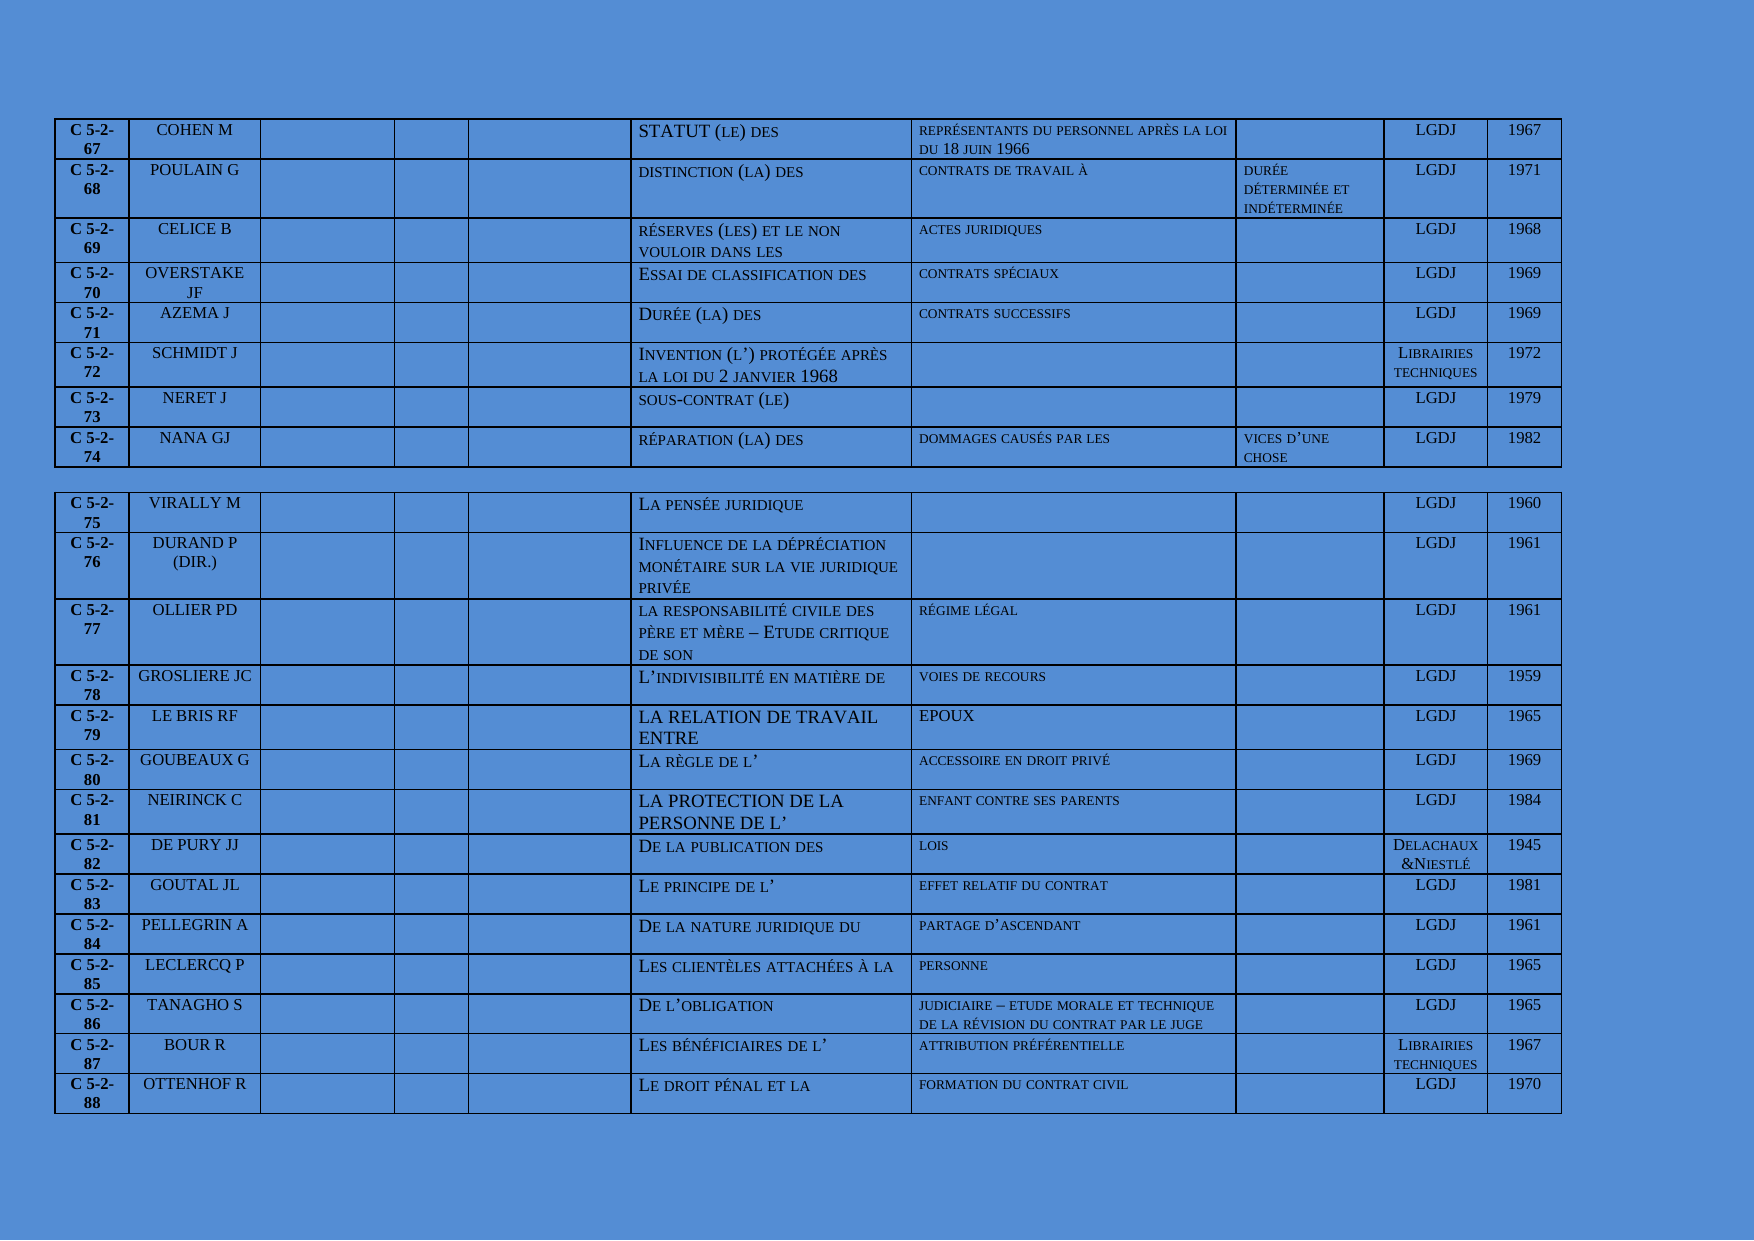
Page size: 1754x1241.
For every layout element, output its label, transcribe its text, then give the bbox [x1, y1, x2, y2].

table_header La pensée juridique [632, 493, 911, 532]
table_cell [261, 263, 394, 302]
table_cell Essai de classification des [632, 263, 911, 302]
table_cell [469, 955, 630, 993]
table_cell [1237, 533, 1383, 598]
table_cell [261, 388, 394, 426]
table_cell C 5-2-68 [56, 160, 128, 217]
table_cell [395, 533, 468, 598]
table_cell [395, 835, 468, 873]
table_cell 1981 [1488, 875, 1561, 913]
table_cell [261, 600, 394, 664]
table_cell [1237, 1074, 1383, 1112]
table_cell 1979 [1488, 388, 1561, 426]
table_header [469, 493, 630, 532]
table_cell C 5-2-71 [56, 303, 128, 342]
table_cell partage d’ascendant [912, 915, 1235, 953]
table_cell [469, 160, 630, 217]
table_cell [395, 219, 468, 262]
table_cell C 5-2-86 [56, 995, 128, 1033]
table_cell accessoire en droit privé [912, 750, 1235, 788]
table_cell [261, 790, 394, 833]
table_cell schmidt j [130, 343, 260, 386]
table_header [395, 493, 468, 532]
table_cell leclercq p [130, 955, 260, 993]
table_cell [1237, 915, 1383, 953]
table_cell Influence de la dépréciation monétaire sur la vie juridique privée [632, 533, 911, 598]
table_cell [261, 219, 394, 262]
table_cell [1237, 303, 1383, 342]
table_cell [261, 1034, 394, 1073]
table_cell C 5-2-84 [56, 915, 128, 953]
table_cell [1237, 1034, 1383, 1073]
table_cell [1237, 666, 1383, 704]
table_cell [469, 1034, 630, 1073]
table_cell 1970 [1488, 1074, 1561, 1112]
table_cell OTTENHOF R [130, 1074, 260, 1112]
table_cell réparation (la) des [632, 428, 911, 466]
table_cell [395, 790, 468, 833]
table_cell C 5-2-87 [56, 1034, 128, 1073]
table_cell Delachaux&Niestlé [1385, 835, 1487, 873]
table_cell [261, 343, 394, 386]
table_cell vices d’une chose [1237, 428, 1383, 466]
table_cell DE PURY JJ [130, 835, 260, 873]
table_cell [261, 875, 394, 913]
table_cell LGDJ [1385, 120, 1487, 158]
table_cell [261, 706, 394, 749]
table_cell [395, 388, 468, 426]
table_cell [469, 303, 630, 342]
table_header [912, 493, 1235, 532]
table_cell LGDJ [1385, 750, 1487, 788]
table_cell contrats de travail à [912, 160, 1235, 217]
table_cell OLLIER PD [130, 600, 260, 664]
table_cell nana gj [130, 428, 260, 466]
table_cell [1237, 995, 1383, 1033]
table_cell [912, 388, 1235, 426]
table_cell C 5-2-69 [56, 219, 128, 262]
table_cell la responsabilité civile des père et mère – Etude critique de son [632, 600, 911, 664]
table_cell LGDJ [1385, 1074, 1487, 1112]
table_cell [395, 750, 468, 788]
table_cell LGDJ [1385, 600, 1487, 664]
table_cell LGDJ [1385, 995, 1487, 1033]
table_cell [469, 120, 630, 158]
table_cell [1237, 790, 1383, 833]
table_cell [395, 995, 468, 1033]
table_cell durée déterminée et indéterminée [1237, 160, 1383, 217]
table_cell LGDJ [1385, 875, 1487, 913]
table_cell Le principe de l’ [632, 875, 911, 913]
table_cell C 5-2-82 [56, 835, 128, 873]
table_cell De la publication des [632, 835, 911, 873]
table_cell [469, 750, 630, 788]
table_cell [912, 533, 1235, 598]
table_cell [395, 955, 468, 993]
table_cell 1982 [1488, 428, 1561, 466]
table_cell 1965 [1488, 955, 1561, 993]
table_cell Librairies techniques [1385, 1034, 1487, 1073]
table_cell [469, 219, 630, 262]
table_cell [469, 533, 630, 598]
table_cell [395, 1074, 468, 1112]
table_cell LGDJ [1385, 790, 1487, 833]
table_cell voies de recours [912, 666, 1235, 704]
table_header C 5-2-75 [56, 493, 128, 532]
table_cell 1959 [1488, 666, 1561, 704]
table_cell De l’obligation [632, 995, 911, 1033]
table_cell EPOUX [912, 706, 1235, 749]
table_cell [912, 343, 1235, 386]
table_cell judiciaire – etude morale et technique de la révision du contrat par le juge [912, 995, 1235, 1033]
table_cell COHEN M [130, 120, 260, 158]
table_cell [469, 995, 630, 1033]
table_cell C 5-2-74 [56, 428, 128, 466]
table_cell [469, 263, 630, 302]
table_cell PELLEGRIN A [130, 915, 260, 953]
table_cell [1237, 263, 1383, 302]
table_cell [1237, 750, 1383, 788]
table_cell LGDJ [1385, 219, 1487, 262]
table_cell C 5-2-83 [56, 875, 128, 913]
table_cell effet relatif du contrat [912, 875, 1235, 913]
table_cell [261, 750, 394, 788]
table_cell LGDJ [1385, 533, 1487, 598]
table_cell [469, 790, 630, 833]
table_cell représentants du personnel après la loi du 18 juin 1966 [912, 120, 1235, 158]
table_cell 1961 [1488, 915, 1561, 953]
table_cell bour r [130, 1034, 260, 1073]
table_cell [395, 160, 468, 217]
table_cell [469, 706, 630, 749]
table_cell tanagho s [130, 995, 260, 1033]
table_cell De la nature juridique du [632, 915, 911, 953]
table_cell 1967 [1488, 120, 1561, 158]
table_cell STATUT (le) des [632, 120, 911, 158]
table_cell contrats successifs [912, 303, 1235, 342]
table_cell attribution préférentielle [912, 1034, 1235, 1073]
table_header 1960 [1488, 493, 1561, 532]
table_cell NERET J [130, 388, 260, 426]
table_cell contrats spéciaux [912, 263, 1235, 302]
table_cell lois [912, 835, 1235, 873]
table_cell [469, 388, 630, 426]
table_cell C 5-2-70 [56, 263, 128, 302]
table_cell 1967 [1488, 1034, 1561, 1073]
table_cell La règle de l’ [632, 750, 911, 788]
table_cell C 5-2-88 [56, 1074, 128, 1112]
table_cell [261, 428, 394, 466]
table_cell [469, 915, 630, 953]
table_cell distinction (la) des [632, 160, 911, 217]
table_cell OVERSTAKE JF [130, 263, 260, 302]
table_cell [395, 915, 468, 953]
table_cell [261, 303, 394, 342]
table_cell 1972 [1488, 343, 1561, 386]
table_cell NEIRINCK C [130, 790, 260, 833]
table_cell [261, 835, 394, 873]
table_cell [261, 120, 394, 158]
table_cell [1237, 219, 1383, 262]
table_cell [395, 343, 468, 386]
table_header LGDJ [1385, 493, 1487, 532]
table_cell 1984 [1488, 790, 1561, 833]
table_cell [469, 1074, 630, 1112]
table_cell 1945 [1488, 835, 1561, 873]
table_cell 1969 [1488, 263, 1561, 302]
table_cell LGDJ [1385, 388, 1487, 426]
table_cell poulain g [130, 160, 260, 217]
table_cell C 5-2-77 [56, 600, 128, 664]
table_cell 1971 [1488, 160, 1561, 217]
table_cell LGDJ [1385, 160, 1487, 217]
table_cell LGDJ [1385, 263, 1487, 302]
table_cell LA PROTECTION DE LA PERSONNE DE L’ [632, 790, 911, 833]
table_cell régime légal [912, 600, 1235, 664]
table_cell azema j [130, 303, 260, 342]
table_cell [261, 160, 394, 217]
table_cell [261, 955, 394, 993]
table_cell [1237, 343, 1383, 386]
table_cell [469, 343, 630, 386]
table_cell C 5-2-79 [56, 706, 128, 749]
table_cell dommages causés par les [912, 428, 1235, 466]
table_cell le bris rf [130, 706, 260, 749]
table_cell durand p (dir.) [130, 533, 260, 598]
table_cell [261, 533, 394, 598]
table_header [261, 493, 394, 532]
table_cell [1237, 875, 1383, 913]
table_cell C 5-2-85 [56, 955, 128, 993]
table_cell GOUBEAUX G [130, 750, 260, 788]
table_cell [469, 666, 630, 704]
table_cell [1237, 600, 1383, 664]
table_cell [261, 915, 394, 953]
table_cell [469, 835, 630, 873]
table_cell C 5-2-80 [56, 750, 128, 788]
table_cell 1969 [1488, 750, 1561, 788]
table_cell 1969 [1488, 303, 1561, 342]
table_cell 1965 [1488, 995, 1561, 1033]
table_cell [395, 600, 468, 664]
table_cell [261, 995, 394, 1033]
table_cell [395, 303, 468, 342]
table_cell LA RELATION DE TRAVAIL ENTRE [632, 706, 911, 749]
table_cell CELICE B [130, 219, 260, 262]
table_cell LGDJ [1385, 428, 1487, 466]
table_cell 1965 [1488, 706, 1561, 749]
table_cell Les clientèles attachées à la [632, 955, 911, 993]
table_cell [1237, 955, 1383, 993]
table_cell LGDJ [1385, 303, 1487, 342]
table_cell formation du contrat civil [912, 1074, 1235, 1112]
table_cell C 5-2-78 [56, 666, 128, 704]
table_cell réserves (les) et le non vouloir dans les [632, 219, 911, 262]
table_cell 1961 [1488, 600, 1561, 664]
table_cell Durée (la) des [632, 303, 911, 342]
table_cell GROSLIERE JC [130, 666, 260, 704]
table_cell [1237, 120, 1383, 158]
table_cell [261, 1074, 394, 1112]
table_cell [395, 120, 468, 158]
table_cell 1961 [1488, 533, 1561, 598]
table_cell LGDJ [1385, 915, 1487, 953]
table_cell [469, 600, 630, 664]
table_cell C 5-2-73 [56, 388, 128, 426]
table_cell LGDJ [1385, 666, 1487, 704]
table_cell [261, 666, 394, 704]
table_cell Librairies techniques [1385, 343, 1487, 386]
table_cell Le droit pénal et la [632, 1074, 911, 1112]
table_header [1237, 493, 1383, 532]
table_header VIRALLY M [130, 493, 260, 532]
table_cell [1237, 388, 1383, 426]
table_cell actes juridiques [912, 219, 1235, 262]
table_cell 1968 [1488, 219, 1561, 262]
table_cell [1237, 706, 1383, 749]
table_cell sous-contrat (le) [632, 388, 911, 426]
table_cell LGDJ [1385, 955, 1487, 993]
table_cell [469, 428, 630, 466]
table_cell [395, 875, 468, 913]
table_cell C 5-2-76 [56, 533, 128, 598]
table_cell L’indivisibilité en matière de [632, 666, 911, 704]
table_cell [469, 875, 630, 913]
table_cell GOUTAL JL [130, 875, 260, 913]
table_cell Invention (l’) protégée après la loi du 2 janvier 1968 [632, 343, 911, 386]
table_cell enfant contre ses parents [912, 790, 1235, 833]
table_cell [395, 428, 468, 466]
table_cell personne [912, 955, 1235, 993]
table_cell C 5-2-72 [56, 343, 128, 386]
table_cell [395, 666, 468, 704]
table_cell C 5-2-67 [56, 120, 128, 158]
table_cell C 5-2-81 [56, 790, 128, 833]
table_cell LGDJ [1385, 706, 1487, 749]
table_cell [395, 263, 468, 302]
table_cell [395, 1034, 468, 1073]
table_cell [395, 706, 468, 749]
table_cell Les bénéficiaires de l’ [632, 1034, 911, 1073]
table_cell [1237, 835, 1383, 873]
